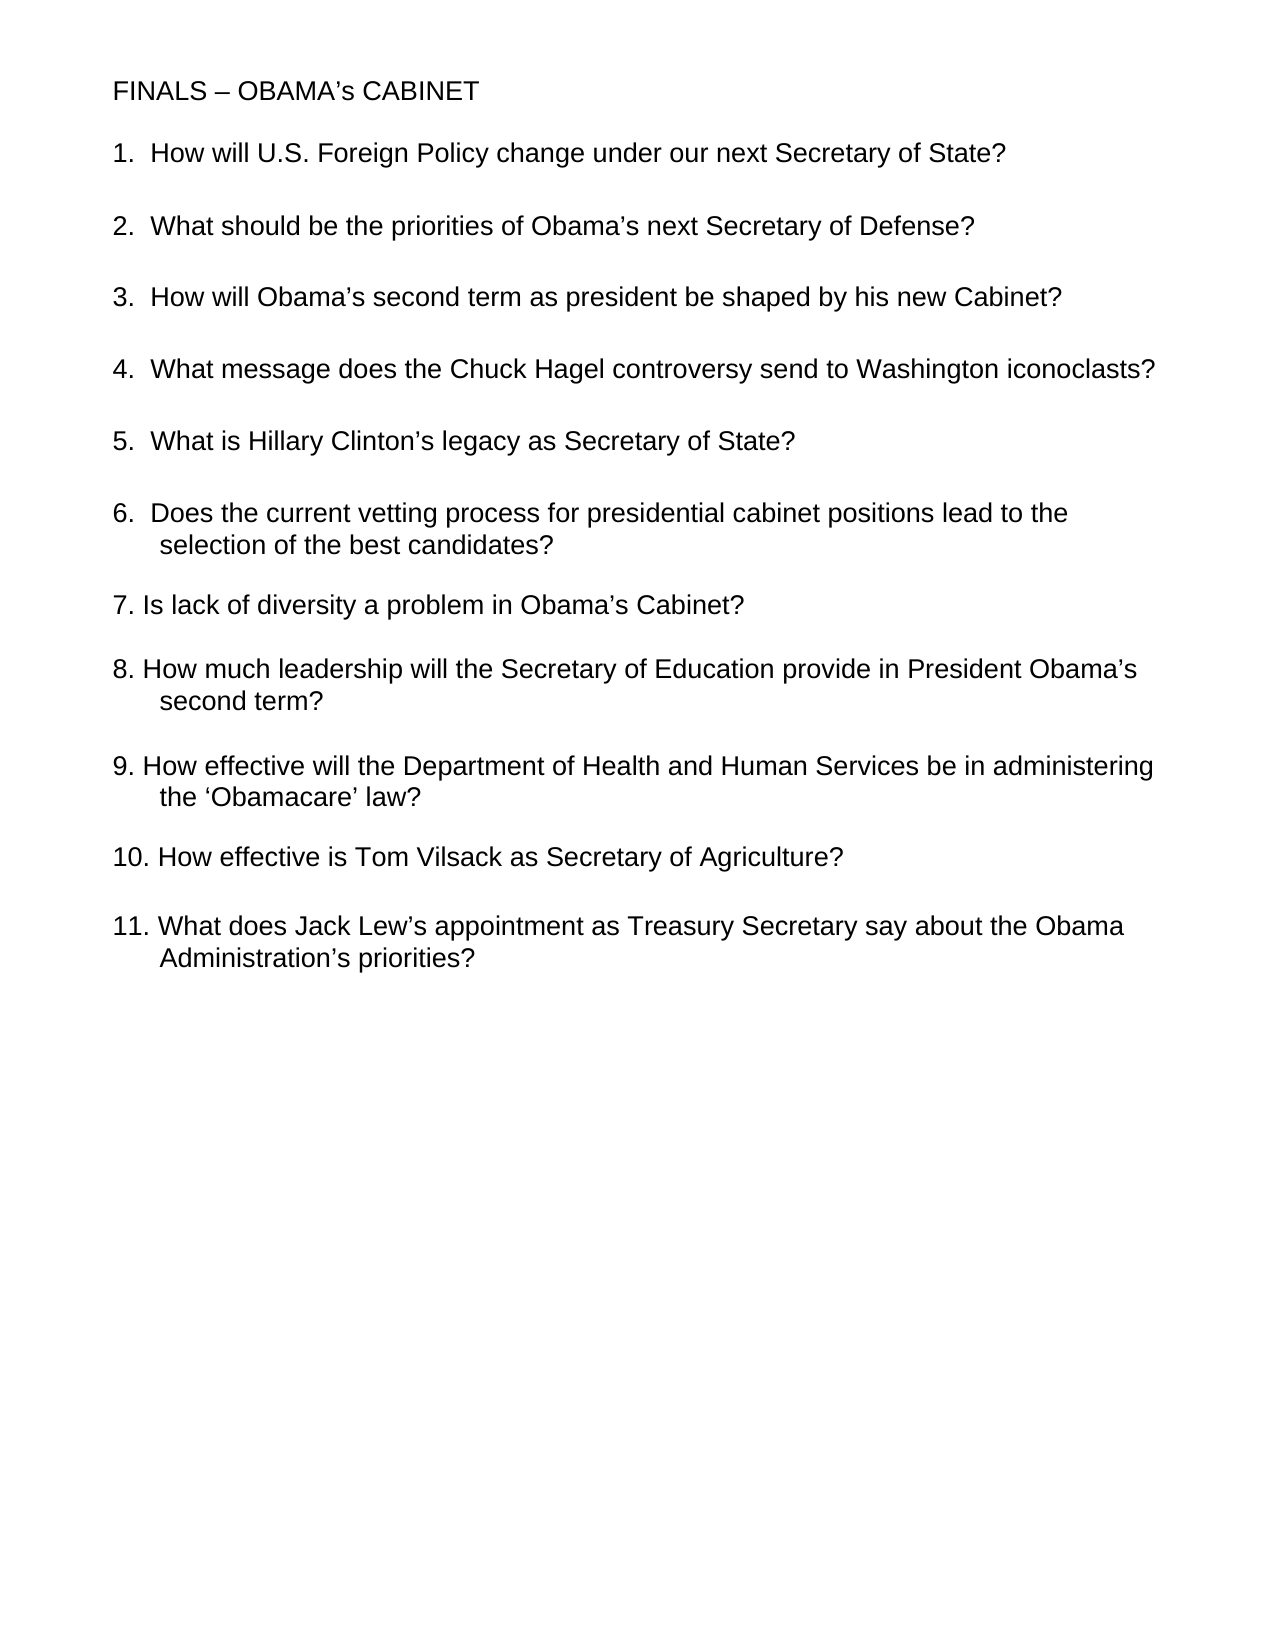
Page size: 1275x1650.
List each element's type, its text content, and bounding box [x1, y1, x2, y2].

text 6. Does the current vetting process for presidential cabinet positions lead to the selection of the best candidates? [112, 497, 1162, 560]
text 3. How will Obama’s second term as president be shaped by his new Cabinet? [112, 281, 1162, 313]
text 10. How effective is Tom Vilsack as Secretary of Agriculture? [112, 841, 1162, 872]
text 11. What does Jack Lew’s appointment as Treasury Secretary say about the Obama Administration’s priorities? [112, 910, 1162, 973]
text FINALS – OBAMA’s CABINET [112, 75, 1162, 106]
text 2. What should be the priorities of Obama’s next Secretary of Defense? [112, 209, 1162, 241]
text 7. Is lack of diversity a problem in Obama’s Cabinet? [112, 589, 1162, 620]
text 5. What is Hillary Clinton’s legacy as Secretary of State? [112, 425, 1162, 457]
text 8. How much leadership will the Secretary of Education provide in President Obama’s second term? [112, 653, 1162, 716]
text 9. How effective will the Department of Health and Human Services be in administering the ‘Obamacare’ law? [112, 749, 1162, 812]
text 4. What message does the Chuck Hagel controversy send to Washington iconoclasts? [112, 353, 1162, 385]
text 1. How will U.S. Foreign Policy change under our next Secretary of State? [112, 137, 1162, 169]
